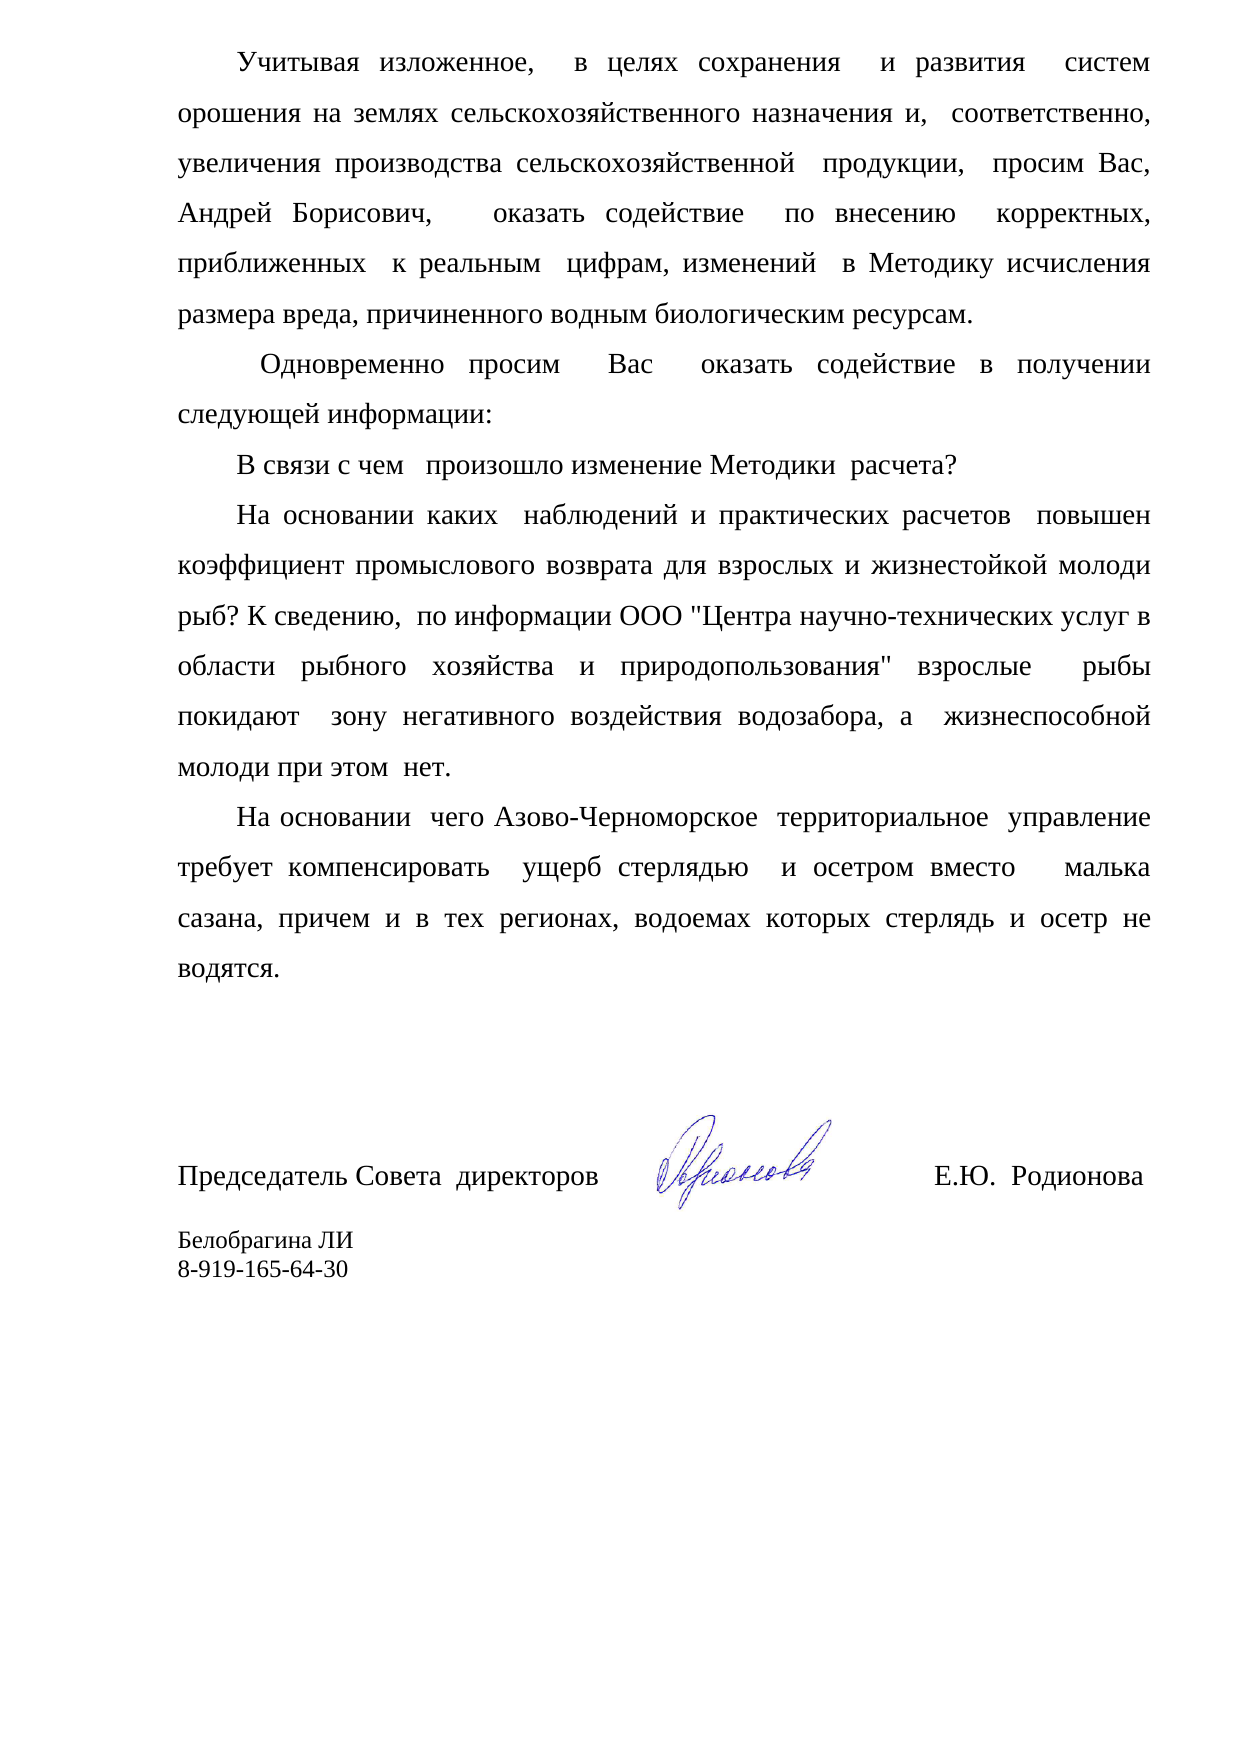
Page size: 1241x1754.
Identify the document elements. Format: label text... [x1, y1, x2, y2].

text Белобрагина ЛИ [177, 1226, 1152, 1254]
picture [652, 1108, 837, 1212]
text На основании каких наблюдений и практических расчетов повышен коэффициент промыслового возврата для взрослых и жизнестойкой молоди рыб? К сведению, по информации ООО "Центра научно-технических услуг в области рыбного хозяйства и природопользования" взрослые рыбы покидают зону негативного воздействия водозабора, а жизнеспособной молоди при этом нет. [177, 497, 1152, 782]
text Председатель Совета директоров Е.Ю. Родионова [177, 1158, 652, 1192]
text Одновременно просим Вас оказать содействие в получении следующей информации: [177, 346, 1152, 430]
text Председатель Совета директоров Е.Ю. Родионова [837, 1158, 1152, 1192]
text В связи с чем произошло изменение Методики расчета? [177, 447, 1152, 480]
text Учитывая изложенное, в целях сохранения и развития систем орошения на землях сельскохозяйственного назначения и, соответственно, увеличения производства сельскохозяйственной продукции, просим Вас, Андрей Борисович, оказать содействие по внесению корректных, приближенных к реальным цифрам, изменений в Методику исчисления размера вреда, причиненного водным биологическим ресурсам. [177, 44, 1152, 329]
text 8-919-165-64-30 [177, 1254, 1152, 1283]
text На основании чего Азово-Черноморское территориальное управление требует компенсировать ущерб стерлядью и осетром вместо малька сазана, причем и в тех регионах, водоемах которых стерлядь и осетр не водятся. [177, 799, 1152, 983]
